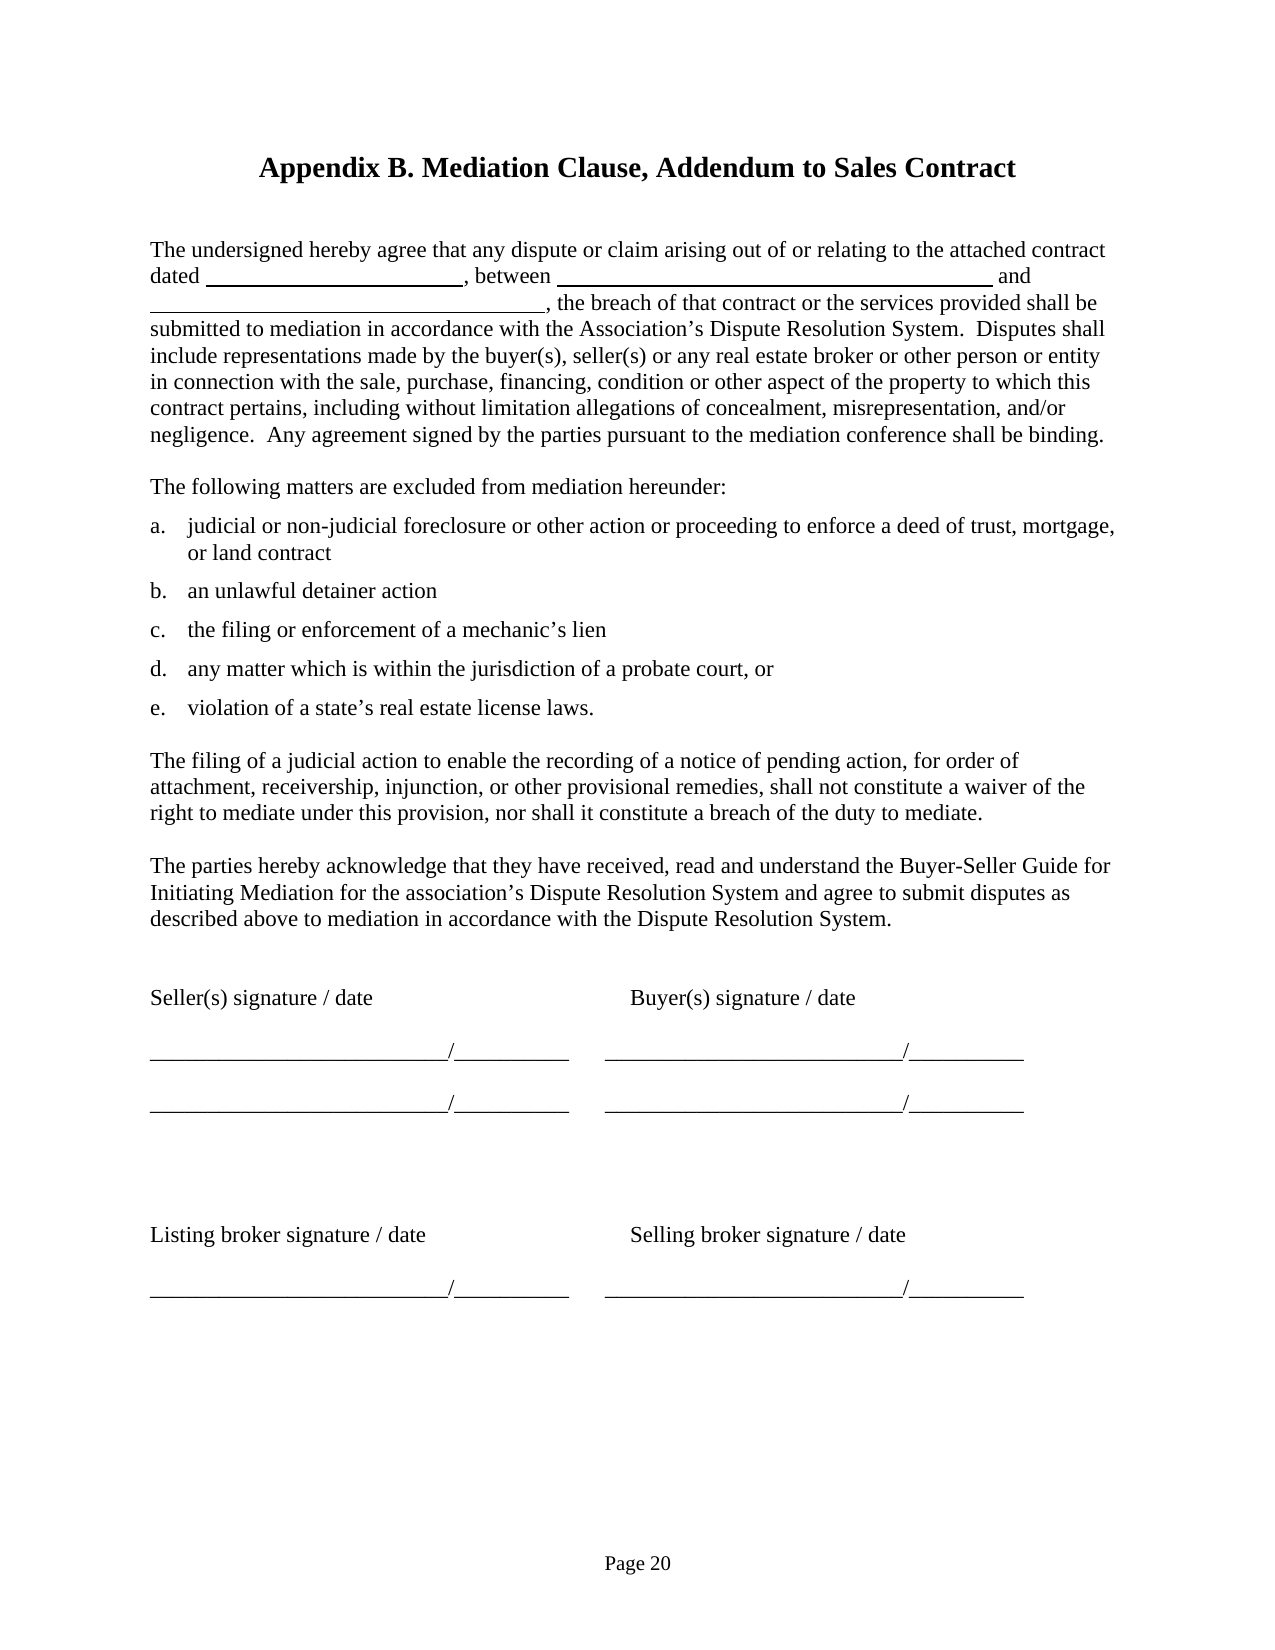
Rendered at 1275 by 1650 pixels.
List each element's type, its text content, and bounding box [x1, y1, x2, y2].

list the filing or enforcement of a mechanic’s lien [150, 616, 1125, 643]
list violation of a state’s real estate license laws. [150, 694, 1125, 720]
text The filing of a judicial action to enable the recording of a notice of pending action, for order of attachment, receivership, injunction, or other provisional remedies, shall not constitute a waiver of the right to mediate under this provision, nor shall it constitute a breach of the duty to mediate. [150, 747, 1125, 826]
text The following matters are excluded from mediation hereunder: [150, 473, 1125, 500]
text __________________________/__________ __________________________/__________ [150, 1089, 1125, 1116]
text __________________________/__________ __________________________/__________ [150, 1274, 1125, 1300]
list judicial or non-judicial foreclosure or other action or proceeding to enforce a deed of trust, mortgage, or land contract [150, 512, 1125, 565]
text __________________________/__________ __________________________/__________ [150, 1037, 1125, 1063]
text The parties hereby acknowledge that they have received, read and understand the Buyer-Seller Guide for Initiating Mediation for the association’s Dispute Resolution System and agree to submit disputes as described above to mediation in accordance with the Dispute Resolution System. [150, 852, 1125, 931]
text Appendix B. Mediation Clause, Addendum to Sales Contract [150, 150, 1125, 183]
list any matter which is within the jurisdiction of a probate court, or [150, 655, 1125, 682]
text The undersigned hereby agree that any dispute or claim arising out of or relating to the attached contract dated , between and [150, 236, 1125, 289]
text , the breach of that contract or the services provided shall be submitted to mediation in accordance with the Association’s Dispute Resolution System. Disputes shall include representations made by the buyer(s), seller(s) or any real estate broker or other person or entity in connection with the sale, purchase, financing, condition or other aspect of the property to which this contract pertains, including without limitation allegations of concealment, misrepresentation, and/or negligence. Any agreement signed by the parties pursuant to the mediation conference shall be binding. [150, 289, 1125, 447]
list an unlawful detainer action [150, 577, 1125, 604]
text Seller(s) signature / date Buyer(s) signature / date [150, 984, 1125, 1010]
text Listing broker signature / date Selling broker signature / date [150, 1221, 1125, 1247]
